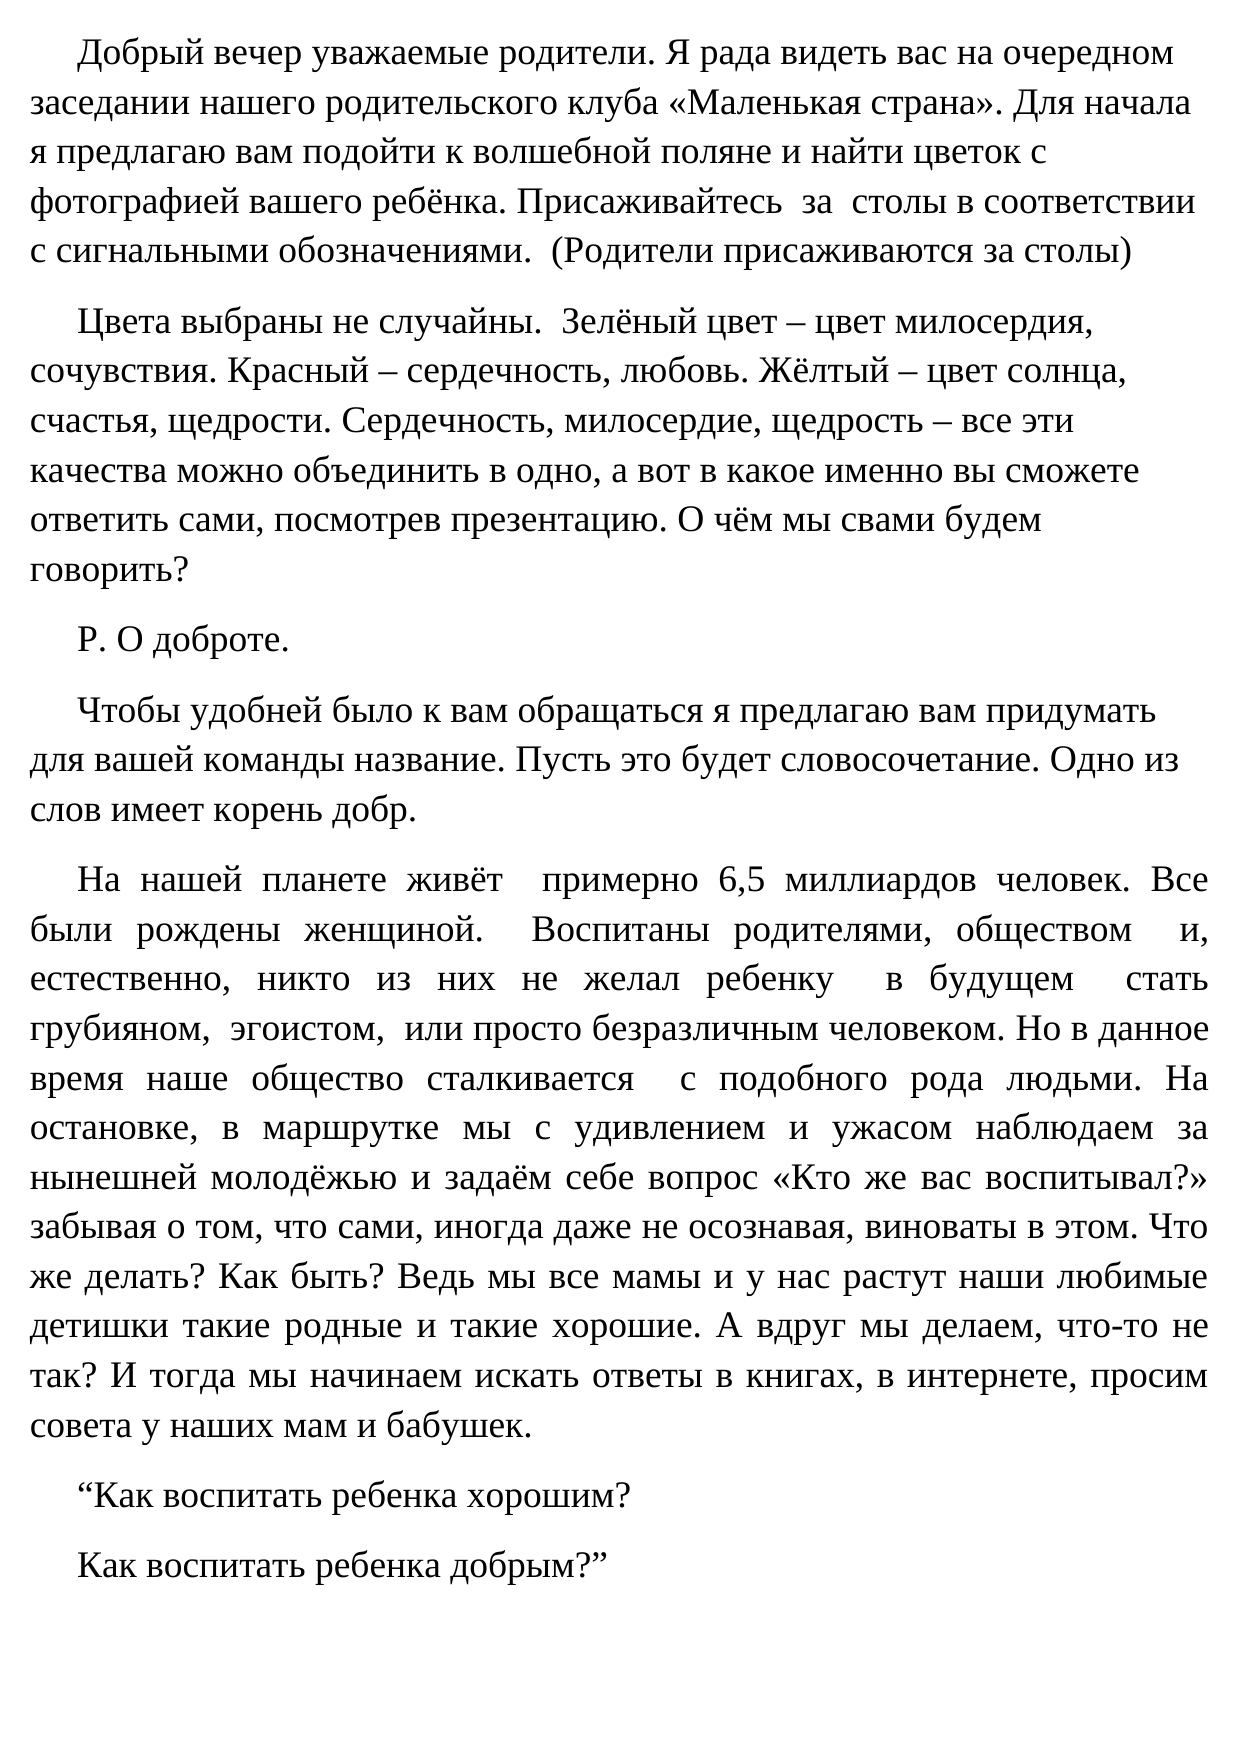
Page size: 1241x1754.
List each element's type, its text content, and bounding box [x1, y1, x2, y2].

text Чтобы удобней было к вам обращаться я предлагаю вам придумать для вашей команды название. Пусть это будет словосочетание. Одно из слов имеет корень добр. [29, 687, 1211, 829]
text Как воспитать ребенка добрым?” [29, 1543, 1211, 1586]
text На нашей планете живёт примерно 6,5 миллиардов человек. Все были рождены женщиной. Воспитаны родителями, обществом и, естественно, никто из них не желал ребенку в будущем стать грубияном, эгоистом, или просто безразличным человеком. Но в данное время наше общество сталкивается с подобного рода людьми. На остановке, в маршрутке мы с удивлением и ужасом наблюдаем за нынешней молодёжью и задаём себе вопрос «Кто же вас воспитывал?» забывая о том, что сами, иногда даже не осознавая, виноваты в этом. Что же делать? Как быть? Ведь мы все мамы и у нас растут наши любимые детишки такие родные и такие хорошие. А вдруг мы делаем, что-то не так? И тогда мы начинаем искать ответы в книгах, в интернете, просим совета у наших мам и бабушек. [29, 857, 1211, 1445]
text “Как воспитать ребенка хорошим? [29, 1472, 1211, 1516]
text Цвета выбраны не случайны. Зелёный цвет – цвет милосердия, сочувствия. Красный – сердечность, любовь. Жёлтый – цвет солнца, счастья, щедрости. Сердечность, милосердие, щедрость – все эти качества можно объединить в одно, а вот в какое именно вы сможете ответить сами, посмотрев презентацию. О чём мы свами будем говорить? [29, 298, 1211, 589]
text Добрый вечер уважаемые родители. Я рада видеть вас на очередном заседании нашего родительского клуба «Маленькая страна». Для начала я предлагаю вам подойти к волшебной поляне и найти цветок с фотографией вашего ребёнка. Присаживайтесь за столы в соответствии с сигнальными обозначениями. (Родители присаживаются за столы) [29, 29, 1211, 271]
text Р. О доброте. [29, 617, 1211, 660]
